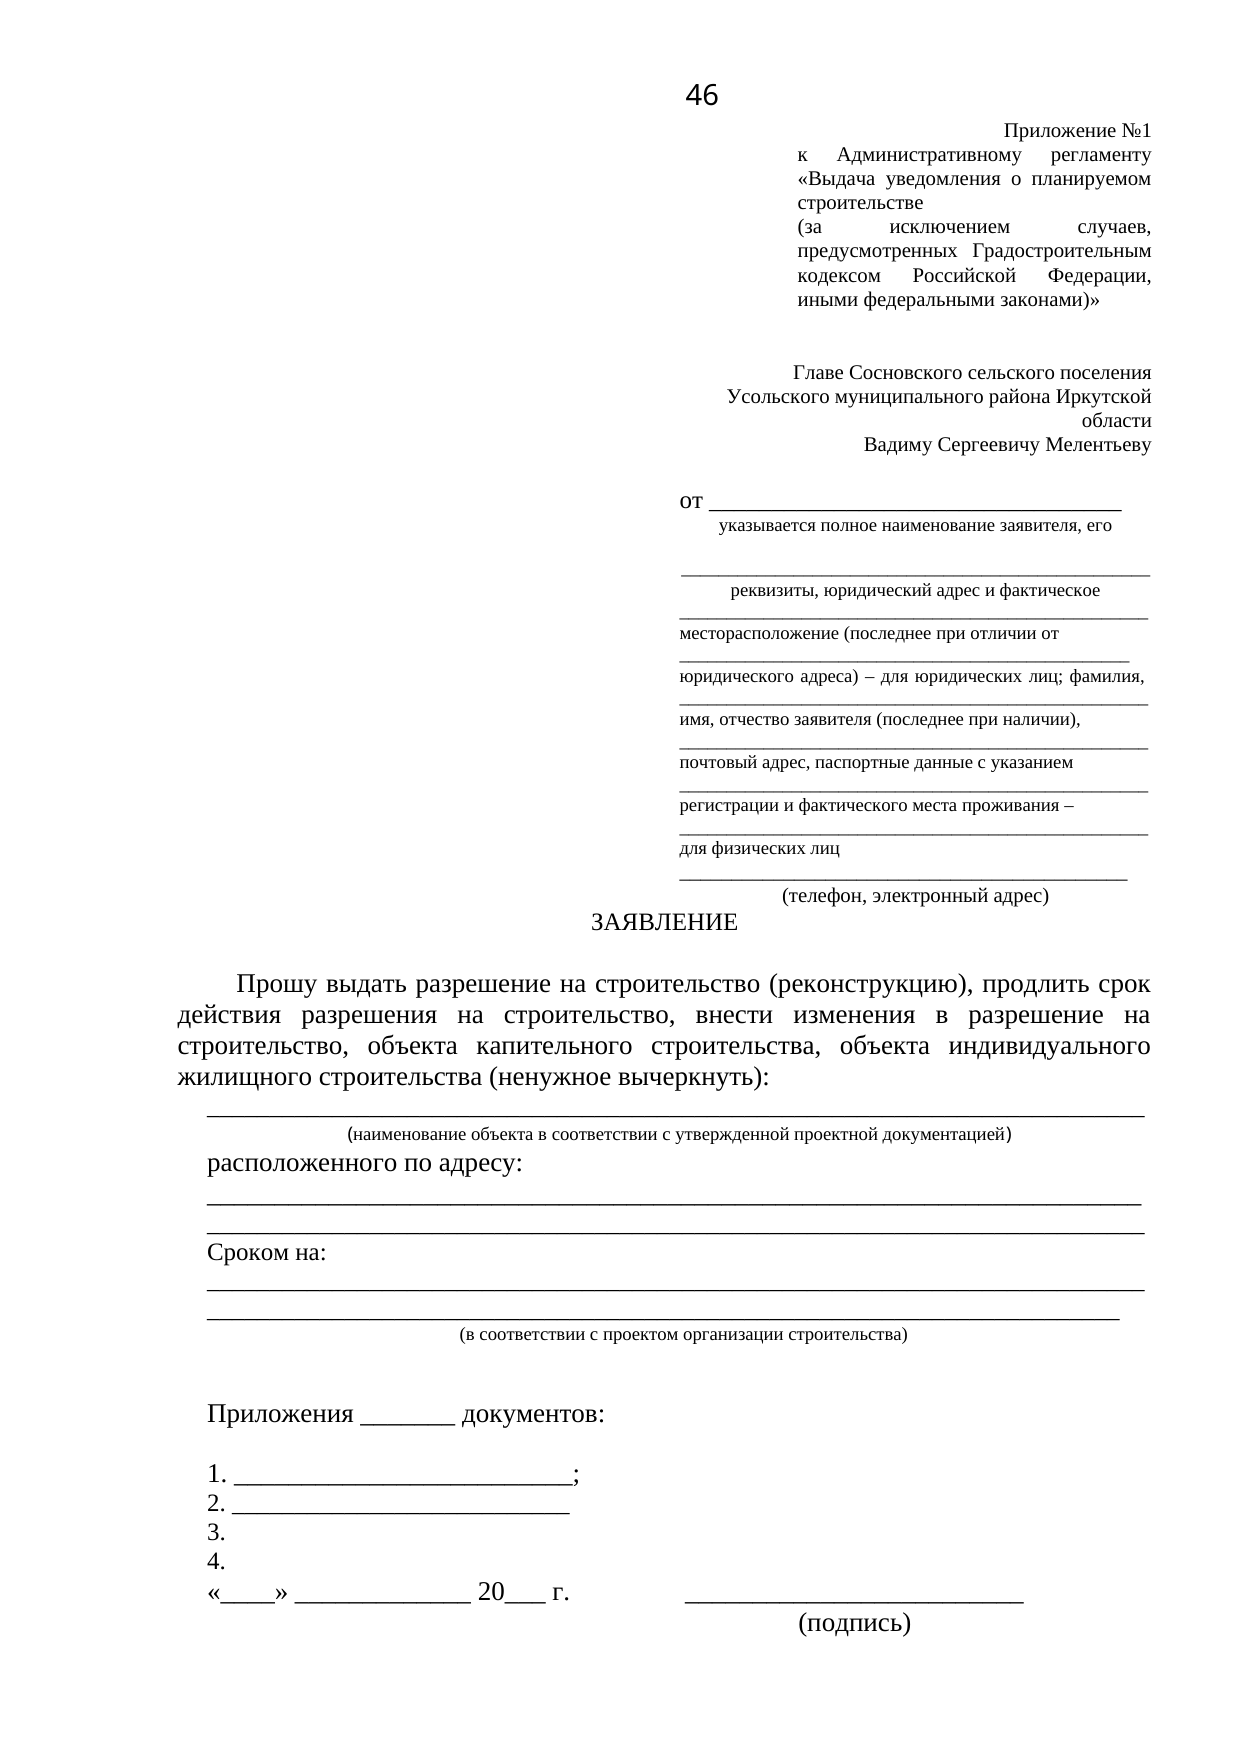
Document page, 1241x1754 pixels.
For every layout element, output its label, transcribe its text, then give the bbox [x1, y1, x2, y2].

text Приложение №1 [797, 118, 1152, 142]
text (наименование объекта в соответствии с утвержденной проектной документацией) [177, 1120, 1152, 1146]
text расположенного по адресу: _____________________________________________________________________ [207, 1146, 1152, 1208]
text указывается полное наименование заявителя, его [679, 514, 1152, 535]
text (телефон, электронный адрес) [679, 883, 1152, 907]
text ________________________________________________ юридического адреса) – для юридических лиц; фамилия, __________________________________________________имя, отчество заявителя (последнее при наличии), [679, 643, 1152, 729]
text __________________________________________________месторасположение (последнее при отличии от [679, 600, 1152, 643]
text 3. [177, 1517, 1152, 1546]
text Усольского муниципального района Иркутской области [679, 384, 1152, 432]
text ___________________________________________________________________________ [207, 1208, 1152, 1237]
text ___________________________________________ [679, 859, 1152, 883]
text Главе Сосновского сельского поселения [679, 360, 1152, 384]
text __________________________________________________ почтовый адрес, паспортные данные с указанием [679, 729, 1152, 773]
text Приложения _______ документов: [177, 1397, 1152, 1428]
text Сроком на: ____________________________________________________________________________________________________________________________________________________ [207, 1237, 1152, 1323]
text от _________________________________ [679, 485, 1152, 514]
text 2. ___________________________ [177, 1488, 1152, 1517]
text Вадиму Сергеевичу Мелентьеву [679, 432, 1152, 456]
text 4. [177, 1546, 1152, 1575]
text (подпись) [177, 1606, 1152, 1637]
text __________________________________________________регистрации и фактического места проживания – [679, 773, 1152, 816]
text «____» _____________ 20___ г. _________________________ [177, 1575, 1152, 1606]
text __________________________________________________для физических лиц [679, 816, 1152, 859]
text (за исключением случаев, предусмотренных Градостроительным кодексом Российской Федерации, иными федеральными законами)» [797, 214, 1152, 311]
text ___________________________________________________________________________ [177, 1091, 1152, 1120]
text 1. _________________________; [177, 1457, 1152, 1488]
text к Административному регламенту «Выдача уведомления о планируемом строительстве [797, 142, 1152, 214]
text ЗАЯВЛЕНИЕ [177, 907, 1152, 936]
text __________________________________________________реквизиты, юридический адрес и фактическое [679, 557, 1152, 600]
text (в соответствии с проектом организации строительства) [207, 1323, 1152, 1344]
text Прошу выдать разрешение на строительство (реконструкцию), продлить срок действия разрешения на строительство, внести изменения в разрешение на строительство, объекта капительного строительства, объекта индивидуального жилищного строительства (ненужное вычеркнуть): [177, 967, 1152, 1091]
